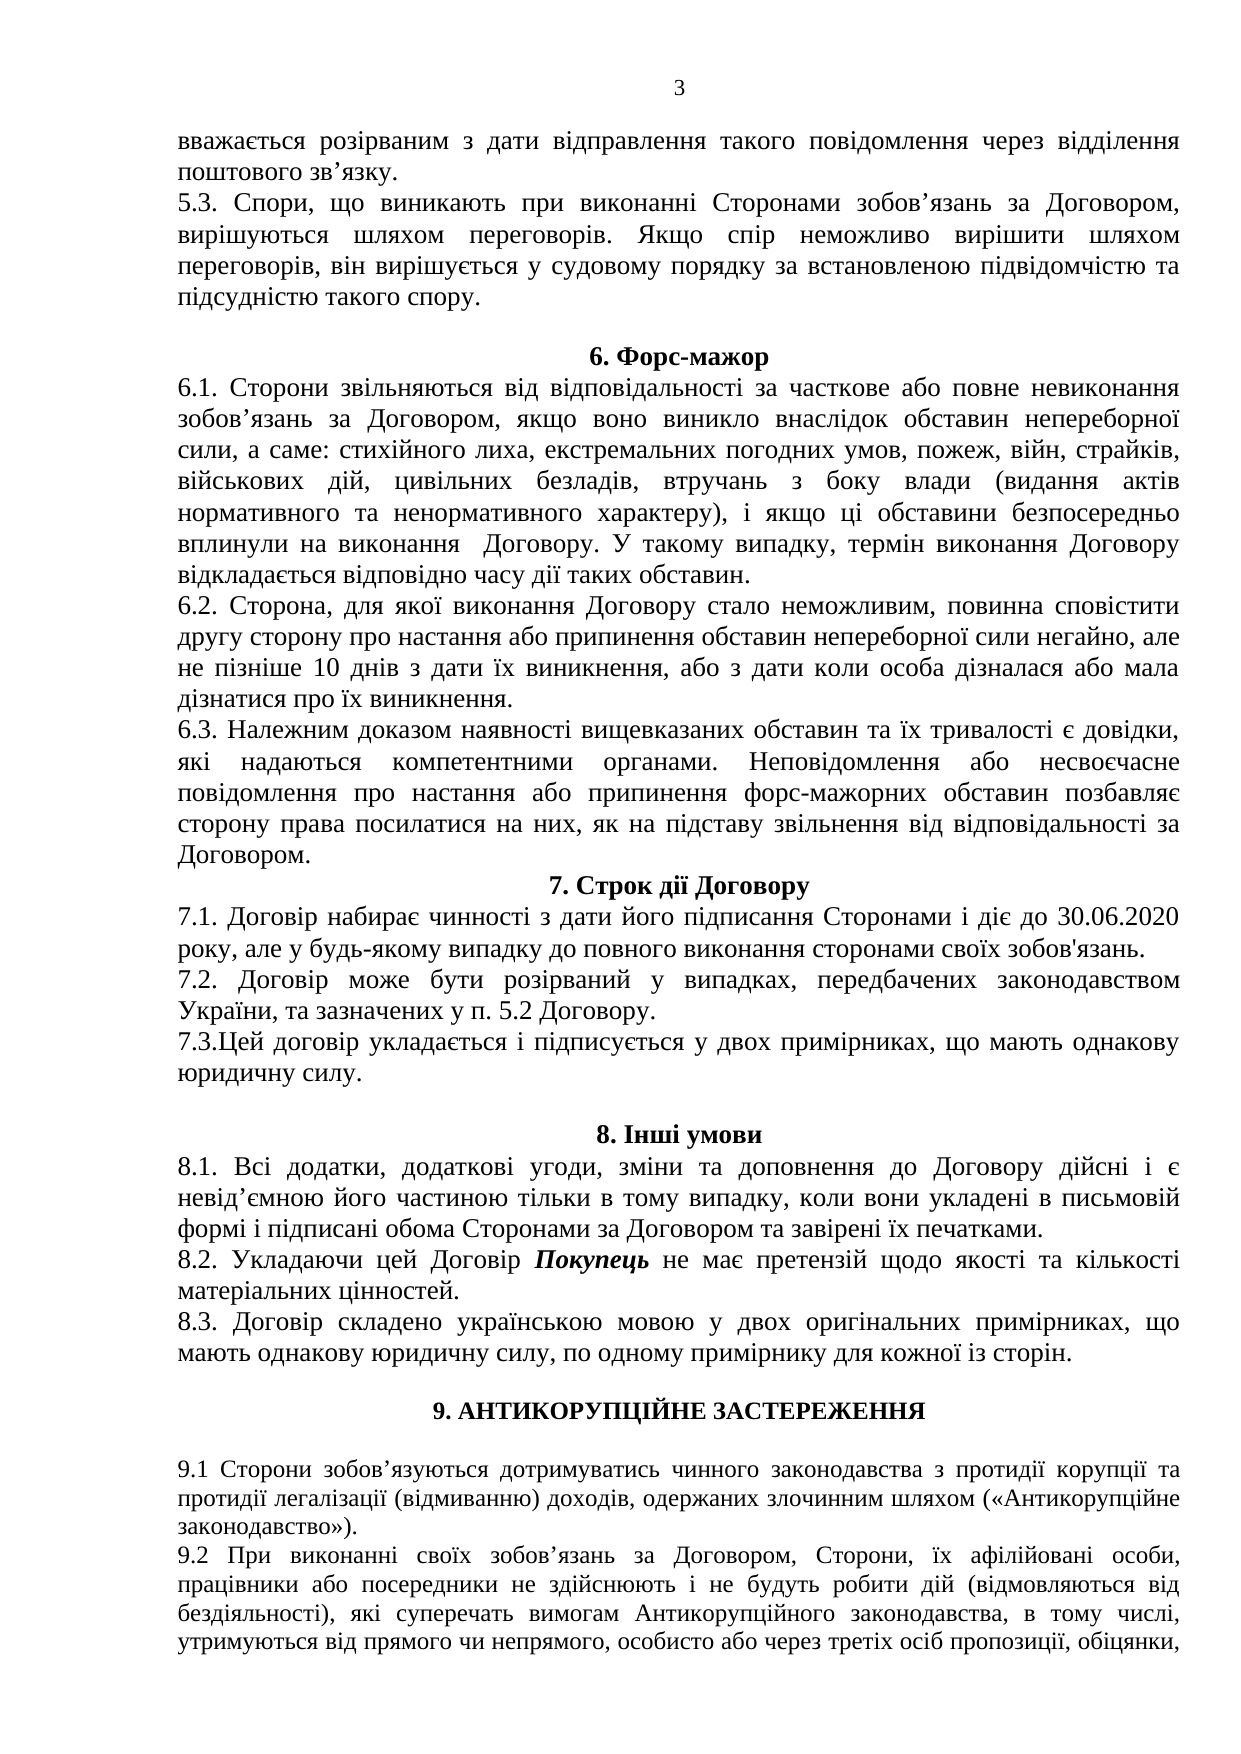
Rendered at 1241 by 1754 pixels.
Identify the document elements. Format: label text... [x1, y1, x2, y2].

text 6. Форс-мажор [177, 340, 1181, 371]
text 9. АНТИКОРУПЦІЙНЕ ЗАСТЕРЕЖЕННЯ [177, 1396, 1181, 1425]
text 7.1. Договір набирає чинності з дати його підписання Сторонами і діє до 30.06.2020 року, але у будь-якому випадку до повного виконання сторонами своїх зобов'язань. [177, 901, 1181, 963]
text 8. Інші умови [177, 1118, 1181, 1150]
text 5.3. Спори, що виникають при виконанні Сторонами зобов’язань за Договором, вирішуються шляхом переговорів. Якщо спір неможливо вирішити шляхом переговорів, він вирішується у судовому порядку за встановленою підвідомчістю та підсудністю такого спору. [177, 187, 1181, 311]
text 8.3. Договір складено українською мовою у двох оригінальних примірниках, що мають однакову юридичну силу, по одному примірнику для кожної із сторін. [177, 1305, 1181, 1368]
text 7. Строк дії Договору [177, 869, 1181, 901]
text 8.2. Укладаючи цей Договір Покупець не має претензій щодо якості та кількості матеріальних цінностей. [177, 1243, 1181, 1305]
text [177, 124, 1181, 187]
text 7.3.Цей договір укладається і підписується у двох примірниках, що мають однакову юридичну силу. [177, 1025, 1181, 1087]
text 6.1. Сторони звільняються від відповідальності за часткове або повне невиконання зобов’язань за Договором, якщо воно виникло внаслідок обставин непереборної сили, а саме: стихійного лиха, екстремальних погодних умов, пожеж, війн, страйків, військових дій, цивільних безладів, втручань з боку влади (видання актів нормативного та ненормативного характеру), і якщо ці обставини безпосередньо вплинули на виконання Договору. У такому випадку, термін виконання Договору відкладається відповідно часу дії таких обставин. [177, 371, 1181, 589]
text 6.2. Сторона, для якої виконання Договору стало неможливим, повинна сповістити другу сторону про настання або припинення обставин непереборної сили негайно, але не пізніше 10 днів з дати їх виникнення, або з дати коли особа дізналася або мала дізнатися про їх виникнення. [177, 589, 1181, 714]
text 7.2. Договір може бути розірваний у випадках, передбачених законодавством України, та зазначених у п. 5.2 Договору. [177, 963, 1181, 1025]
text 6.3. Належним доказом наявності вищевказаних обставин та їх тривалості є довідки, які надаються компетентними органами. Неповідомлення або несвоєчасне повідомлення про настання або припинення форс-мажорних обставин позбавляє сторону права посилатися на них, як на підставу звільнення від відповідальності за Договором. [177, 714, 1181, 869]
text 9.1 Сторони зобов’язуються дотримуватись чинного законодавства з протидії корупції та протидії легалізації (відмиванню) доходів, одержаних злочинним шляхом («Антикорупційне законодавство»). [177, 1454, 1181, 1540]
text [177, 1540, 1181, 1655]
text 8.1. Всі додатки, додаткові угоди, зміни та доповнення до Договору дійсні і є невід’ємною його частиною тільки в тому випадку, коли вони укладені в письмовій формі і підписані обома Сторонами за Договором та завірені їх печатками. [177, 1150, 1181, 1243]
